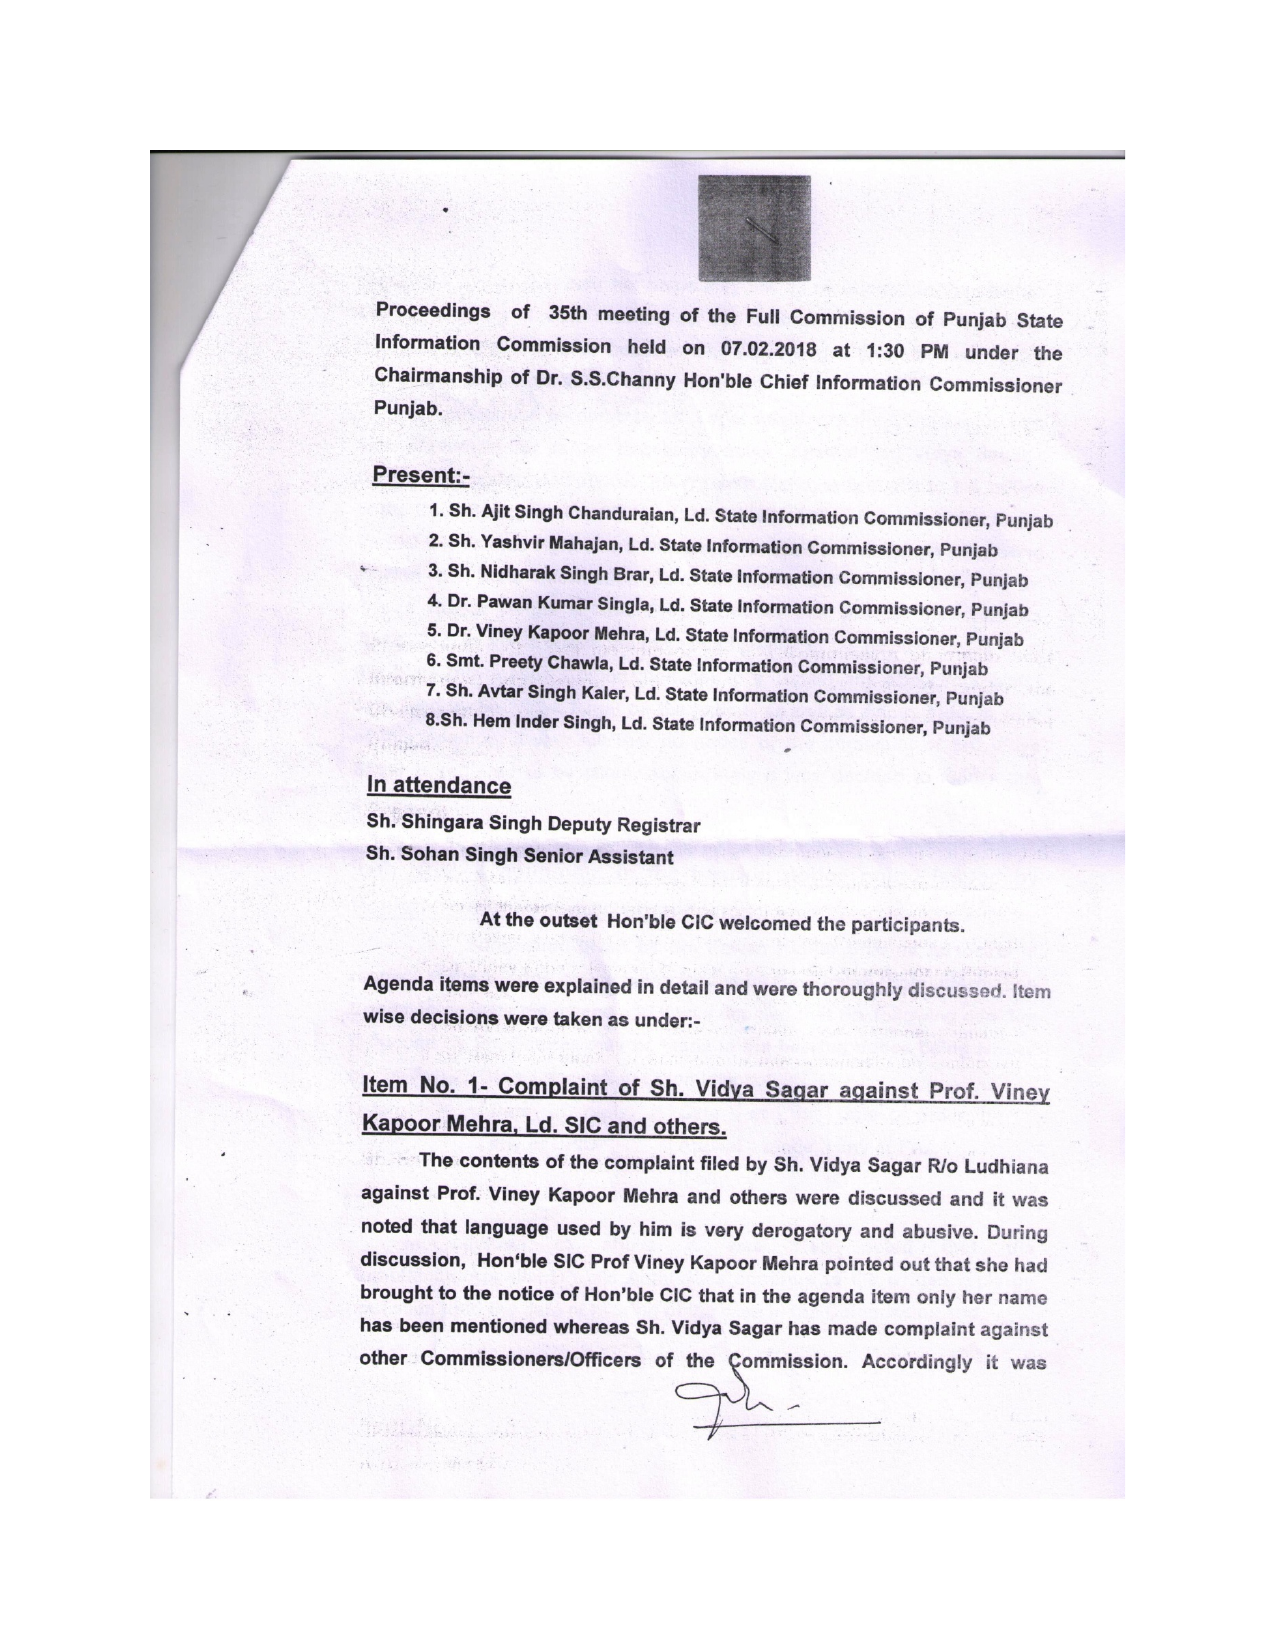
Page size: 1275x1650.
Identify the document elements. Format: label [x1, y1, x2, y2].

picture [150, 150, 1125, 1501]
